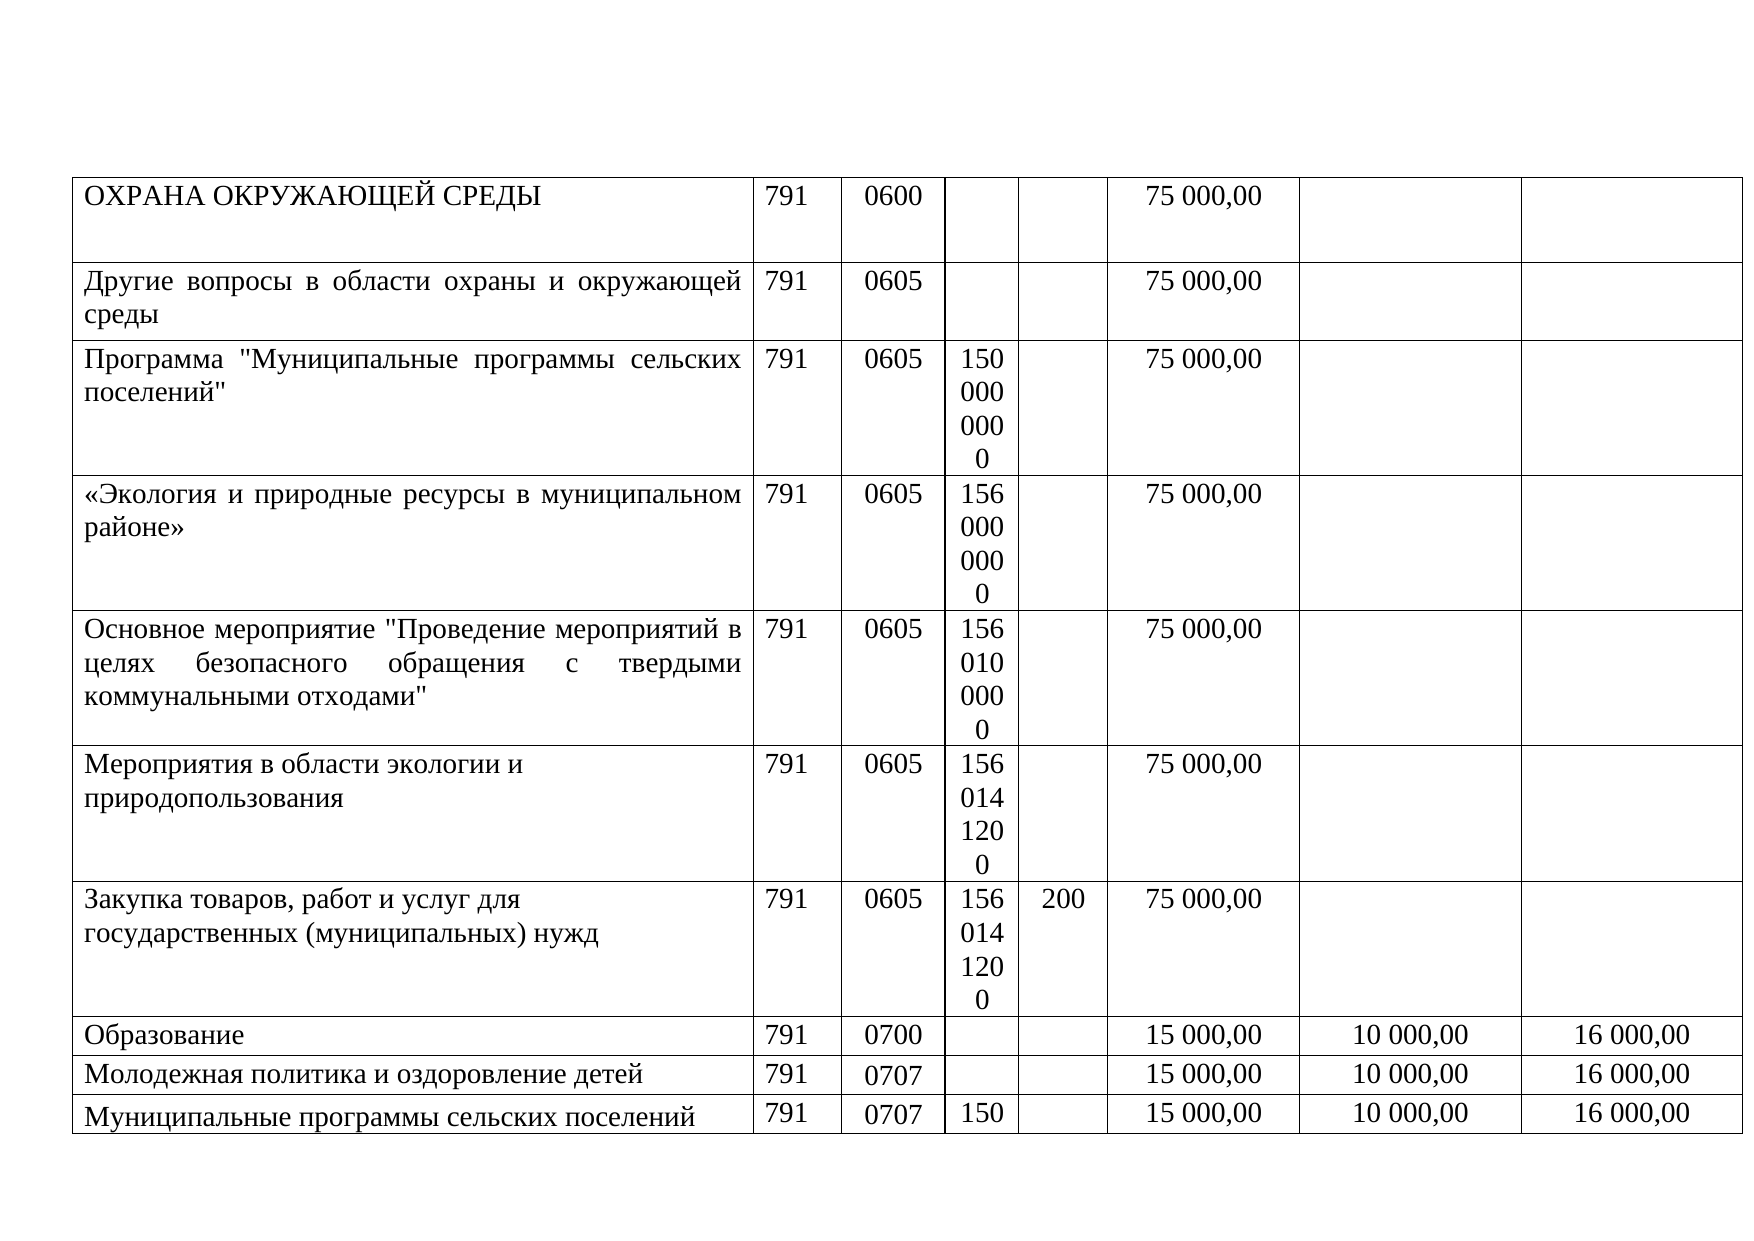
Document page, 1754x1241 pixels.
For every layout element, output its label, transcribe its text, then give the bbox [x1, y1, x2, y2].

table_cell Основное мероприятие "Проведение мероприятий в целях безопасного обращения с твердыми коммунальными отходами" [73, 611, 753, 745]
table_cell [946, 178, 1018, 262]
table_cell [1019, 341, 1107, 475]
table_cell 791 [754, 882, 841, 1016]
table_cell 10 000,00 [1300, 1017, 1521, 1055]
table_cell [1522, 746, 1742, 881]
table_cell 16 000,00 [1522, 1017, 1742, 1055]
table_cell 1560000000 [946, 476, 1018, 610]
table_cell 791 [754, 746, 841, 881]
table_cell [1522, 178, 1742, 262]
table_cell [1300, 178, 1521, 262]
table_cell [1522, 341, 1742, 475]
table_cell Образование [73, 1017, 753, 1055]
table_cell 0707 [842, 1095, 944, 1133]
table_cell 75 000,00 [1108, 476, 1299, 610]
table_cell 75 000,00 [1108, 611, 1299, 745]
table_cell 791 [754, 263, 841, 340]
table_cell 0605 [842, 746, 944, 881]
table_cell [1300, 476, 1521, 610]
table_cell Программа "Муниципальные программы сельских поселений" [73, 341, 753, 475]
table_cell ОХРАНА ОКРУЖАЮЩЕЙ СРЕДЫ [73, 178, 753, 262]
table_cell 0700 [842, 1017, 944, 1055]
table_cell 791 [754, 1095, 841, 1133]
table_cell 16 000,00 [1522, 1056, 1742, 1094]
table_cell [1300, 746, 1521, 881]
table_cell 791 [754, 476, 841, 610]
table_cell 791 [754, 1017, 841, 1055]
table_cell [73, 1095, 753, 1133]
table_cell 0605 [842, 341, 944, 475]
table_cell [1300, 341, 1521, 475]
table_cell 15 000,00 [1108, 1095, 1299, 1133]
table_cell 1560141200 [946, 746, 1018, 881]
table_cell «Экология и природные ресурсы в муниципальном районе» [73, 476, 753, 610]
table_cell [1019, 263, 1107, 340]
table_cell Молодежная политика и оздоровление детей [73, 1056, 753, 1094]
table_cell 16 000,00 [1522, 1095, 1742, 1133]
table_cell [1300, 263, 1521, 340]
table_cell [1522, 476, 1742, 610]
table_cell 791 [754, 341, 841, 475]
table_cell 0707 [842, 1056, 944, 1094]
table_cell [1522, 882, 1742, 1016]
table_cell Другие вопросы в области охраны и окружающей среды [73, 263, 753, 340]
table_cell 791 [754, 611, 841, 745]
table_cell 1560100000 [946, 611, 1018, 745]
table_cell [1019, 1056, 1107, 1094]
table_cell 0600 [842, 178, 944, 262]
table_cell 1500000000 [946, 1095, 1018, 1133]
table_cell [1522, 611, 1742, 745]
table_cell 75 000,00 [1108, 341, 1299, 475]
table_cell [1019, 1017, 1107, 1055]
table_cell [1019, 476, 1107, 610]
table_cell Мероприятия в области экологии и природопользования [73, 746, 753, 881]
table_cell 10 000,00 [1300, 1095, 1521, 1133]
table_cell Закупка товаров, работ и услуг для государственных (муниципальных) нужд [73, 882, 753, 1016]
table_cell 75 000,00 [1108, 263, 1299, 340]
table_cell 1500000000 [946, 341, 1018, 475]
table_cell 75 000,00 [1108, 178, 1299, 262]
table_cell 0605 [842, 611, 944, 745]
table_cell 0605 [842, 476, 944, 610]
table_cell [946, 1017, 1018, 1055]
table_cell [1522, 263, 1742, 340]
table_cell 1560141200 [946, 882, 1018, 1016]
table_cell [1019, 746, 1107, 881]
table_cell [1019, 1095, 1107, 1133]
table_cell 10 000,00 [1300, 1056, 1521, 1094]
table_cell [1300, 611, 1521, 745]
table_cell [1300, 882, 1521, 1016]
table_cell 75 000,00 [1108, 882, 1299, 1016]
table_cell 791 [754, 178, 841, 262]
table_cell 200 [1019, 882, 1107, 1016]
table_cell [946, 1056, 1018, 1094]
table_cell 791 [754, 1056, 841, 1094]
table_cell 0605 [842, 882, 944, 1016]
table_cell [946, 263, 1018, 340]
table_cell 0605 [842, 263, 944, 340]
table_cell [1019, 611, 1107, 745]
table_cell 15 000,00 [1108, 1017, 1299, 1055]
table_cell 75 000,00 [1108, 746, 1299, 881]
table_cell 15 000,00 [1108, 1056, 1299, 1094]
table_cell [1019, 178, 1107, 262]
